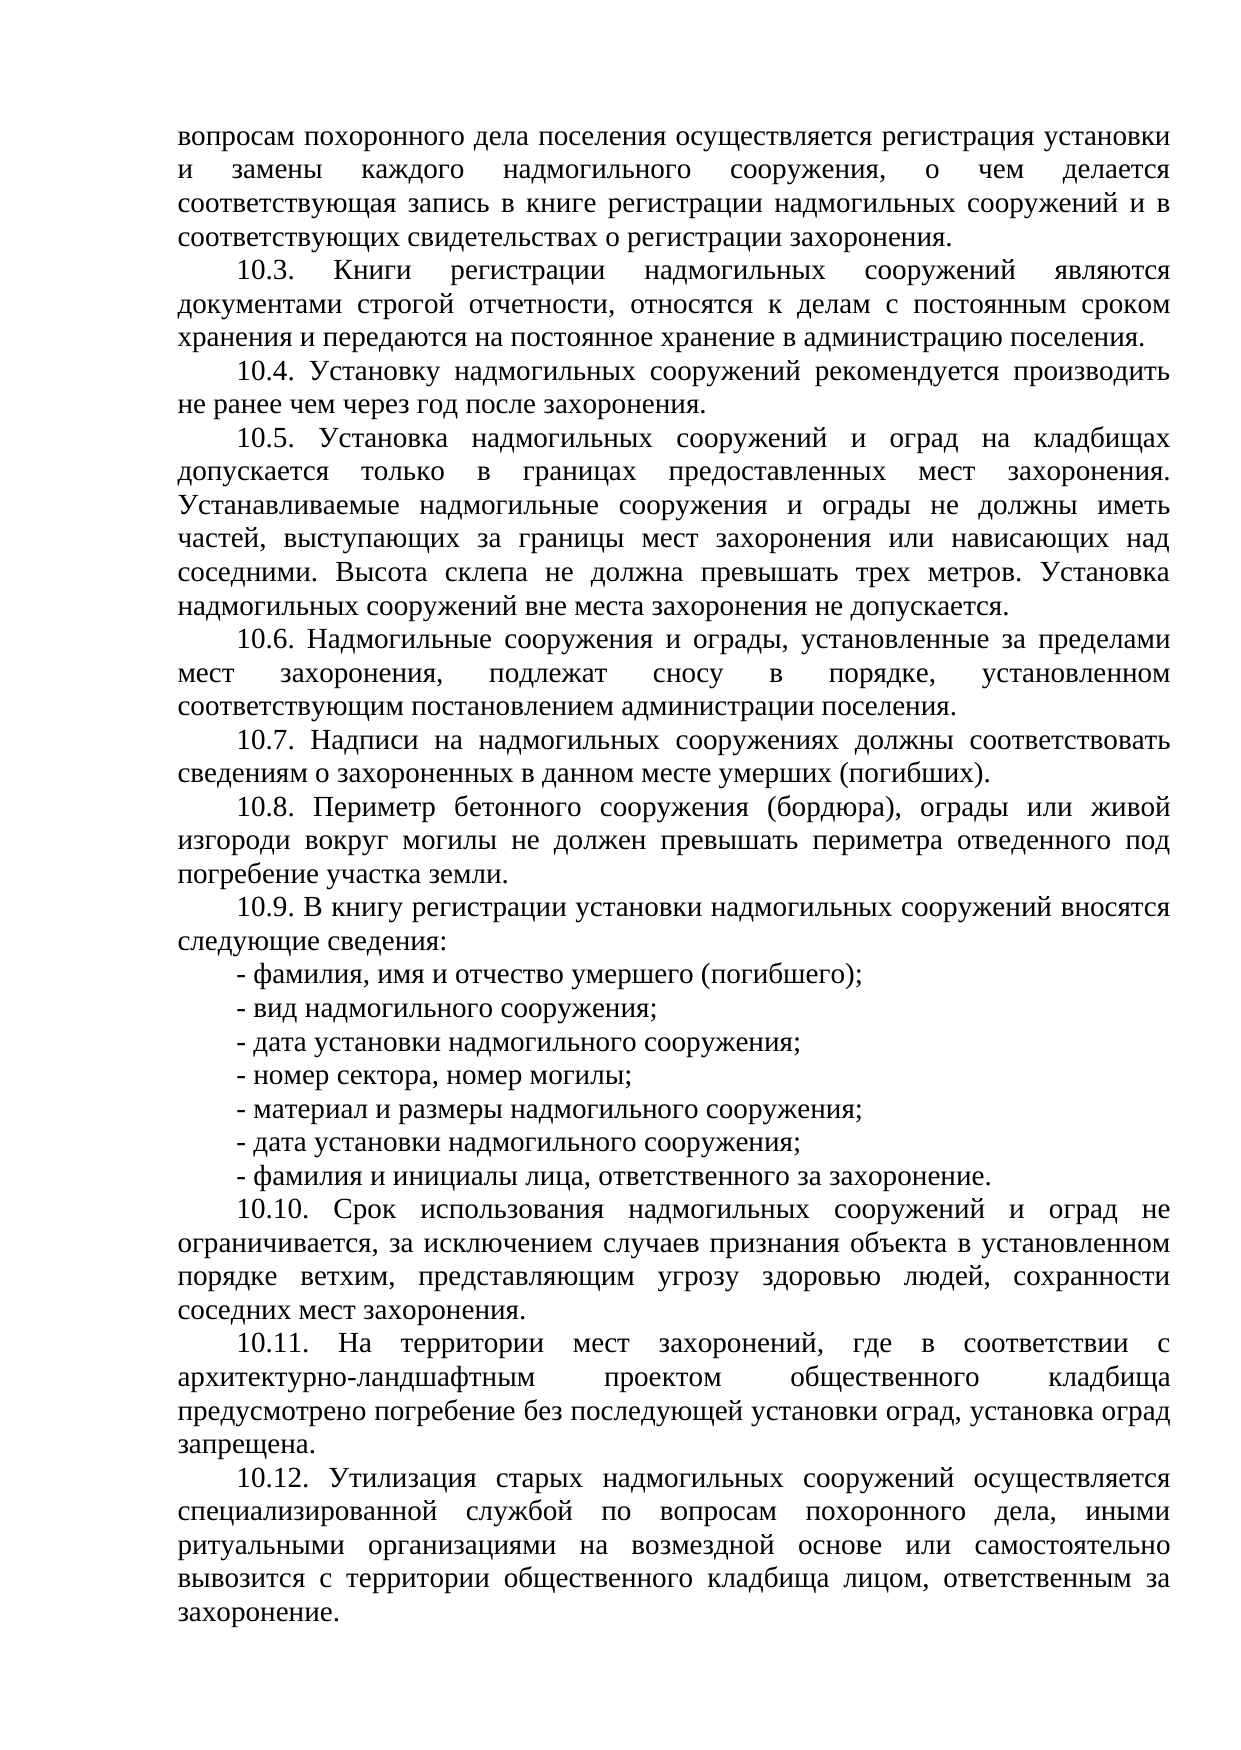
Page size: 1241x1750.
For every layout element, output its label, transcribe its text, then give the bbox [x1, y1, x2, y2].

text - дата установки надмогильного сооружения; [177, 1124, 1171, 1158]
text 10.7. Надписи на надмогильных сооружениях должны соответствовать сведениям о захороненных в данном месте умерших (погибших). [177, 722, 1171, 789]
text - дата установки надмогильного сооружения; [177, 1024, 1171, 1057]
text 10.11. На территории мест захоронений, где в соответствии с архитектурно-ландшафтным проектом общественного кладбища предусмотрено погребение без последующей установки оград, установка оград запрещена. [177, 1326, 1171, 1460]
text 10.10. Срок использования надмогильных сооружений и оград не ограничивается, за исключением случаев признания объекта в установленном порядке ветхим, представляющим угрозу здоровью людей, сохранности соседних мест захоронения. [177, 1191, 1171, 1326]
text - номер сектора, номер могилы; [177, 1057, 1171, 1091]
text - фамилия и инициалы лица, ответственного за захоронение. [177, 1158, 1171, 1191]
text 10.8. Периметр бетонного сооружения (бордюра), ограды или живой изгороди вокруг могилы не должен превышать периметра отведенного под погребение участка земли. [177, 789, 1171, 889]
text 10.4. Установку надмогильных сооружений рекомендуется производить не ранее чем через год после захоронения. [177, 353, 1171, 420]
text 10.6. Надмогильные сооружения и ограды, установленные за пределами мест захоронения, подлежат сносу в порядке, установленном соответствующим постановлением администрации поселения. [177, 621, 1171, 722]
text 10.12. Утилизация старых надмогильных сооружений осуществляется специализированной службой по вопросам похоронного дела, иными ритуальными организациями на возмездной основе или самостоятельно вывозится с территории общественного кладбища лицом, ответственным за захоронение. [177, 1460, 1171, 1627]
text 10.3. Книги регистрации надмогильных сооружений являются документами строгой отчетности, относятся к делам с постоянным сроком хранения и передаются на постоянное хранение в администрацию поселения. [177, 252, 1171, 353]
text 10.9. В книгу регистрации установки надмогильных сооружений вносятся следующие сведения: [177, 889, 1171, 957]
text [177, 118, 1171, 252]
text 10.5. Установка надмогильных сооружений и оград на кладбищах допускается только в границах предоставленных мест захоронения. Устанавливаемые надмогильные сооружения и ограды не должны иметь частей, выступающих за границы мест захоронения или нависающих над соседними. Высота склепа не должна превышать трех метров. Установка надмогильных сооружений вне места захоронения не допускается. [177, 420, 1171, 621]
text - вид надмогильного сооружения; [177, 990, 1171, 1024]
text - фамилия, имя и отчество умершего (погибшего); [177, 957, 1171, 990]
text - материал и размеры надмогильного сооружения; [177, 1091, 1171, 1124]
